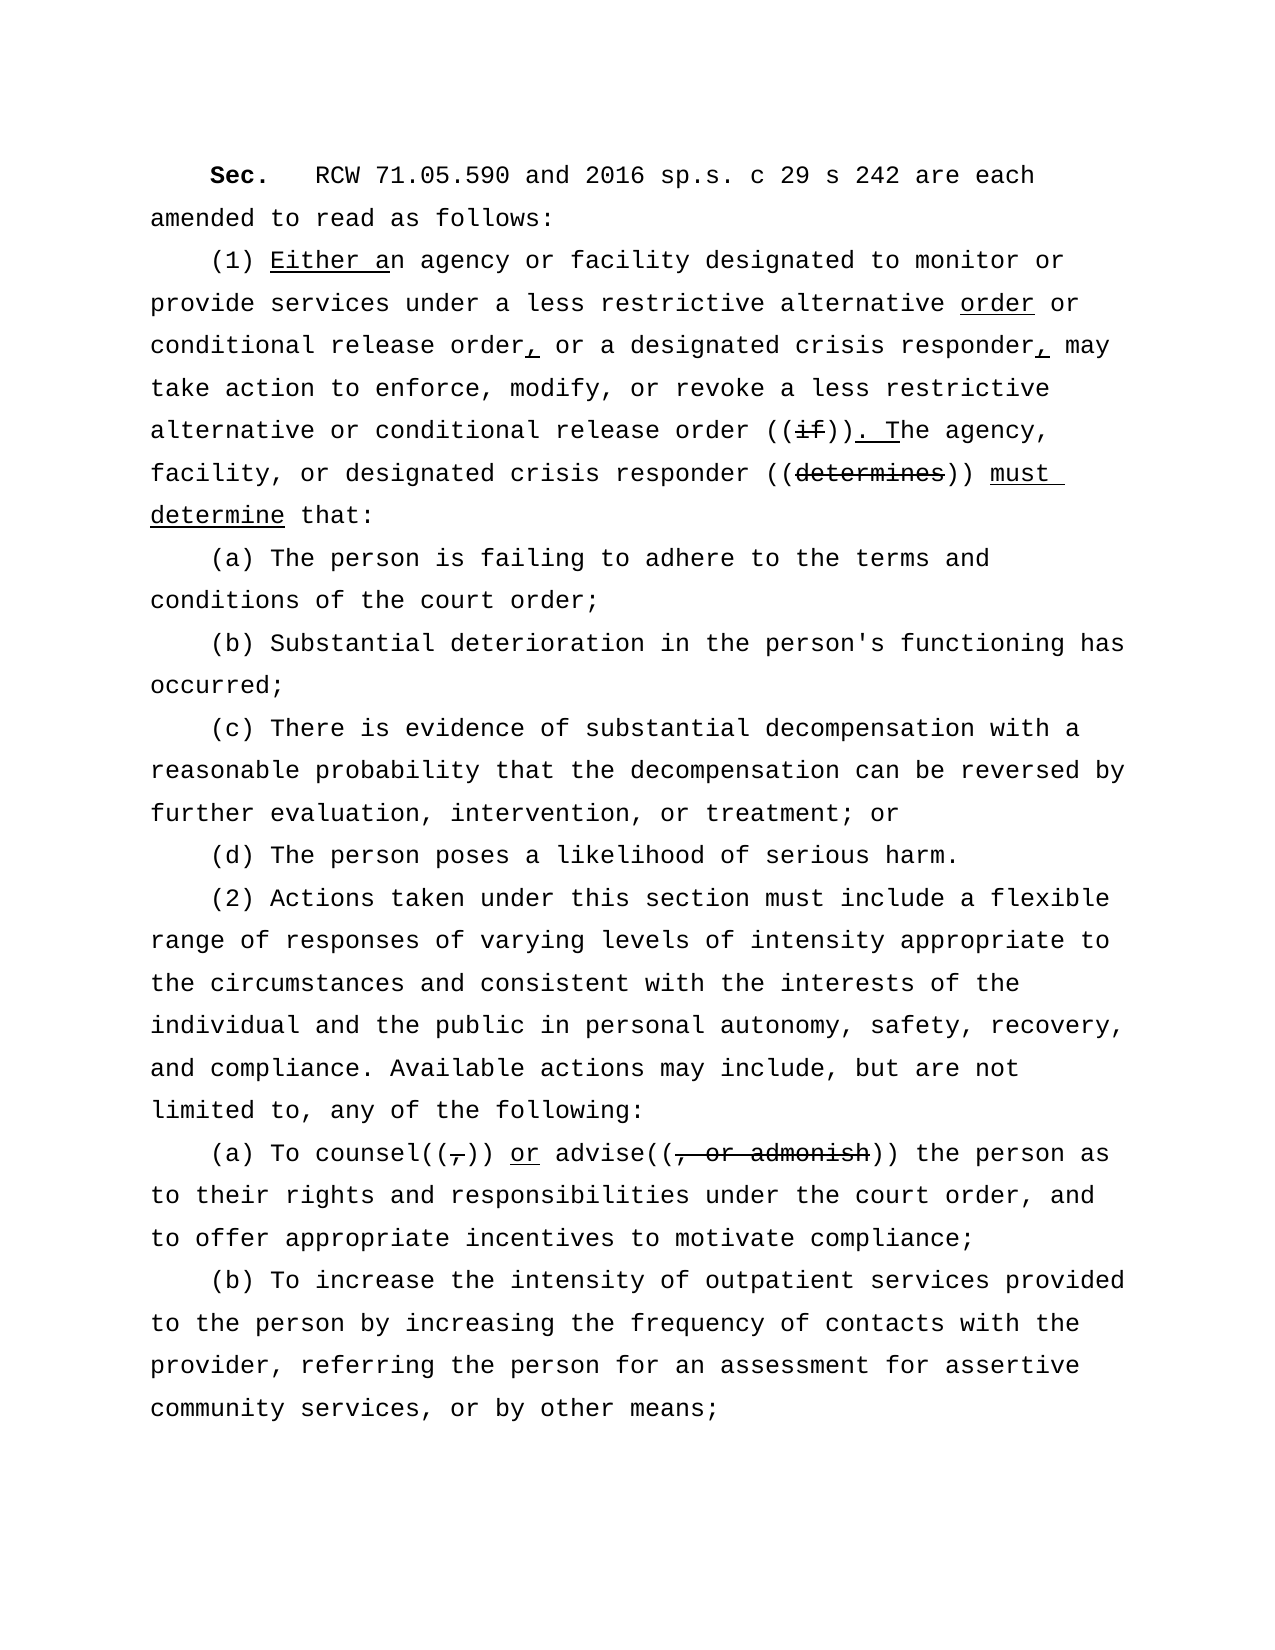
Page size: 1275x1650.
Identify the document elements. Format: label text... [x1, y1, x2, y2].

text Sec. RCW 71.05.590 and 2016 sp.s. c 29 s 242 are each amended to read as follows: [150, 150, 1125, 235]
text (b) Substantial deterioration in the person's functioning has occurred; [150, 617, 1125, 702]
text (d) The person poses a likelihood of serious harm. [150, 830, 1125, 872]
text (1) Either an agency or facility designated to monitor or provide services under a less restrictive alternative order or conditional release order, or a designated crisis responder, may take action to enforce, modify, or revoke a less restrictive alternative or conditional release order ((if)). The agency, facility, or designated crisis responder ((determines)) must determine that: [150, 235, 1125, 532]
text (a) The person is failing to adhere to the terms and conditions of the court order; [150, 532, 1125, 617]
text (c) There is evidence of substantial decompensation with a reasonable probability that the decompensation can be reversed by further evaluation, intervention, or treatment; or [150, 702, 1125, 830]
text (2) Actions taken under this section must include a flexible range of responses of varying levels of intensity appropriate to the circumstances and consistent with the interests of the individual and the public in personal autonomy, safety, recovery, and compliance. Available actions may include, but are not limited to, any of the following: [150, 872, 1125, 1127]
text (b) To increase the intensity of outpatient services provided to the person by increasing the frequency of contacts with the provider, referring the person for an assessment for assertive community services, or by other means; [150, 1255, 1125, 1425]
text (a) To counsel((,)) or advise((, or admonish)) the person as to their rights and responsibilities under the court order, and to offer appropriate incentives to motivate compliance; [150, 1127, 1125, 1255]
